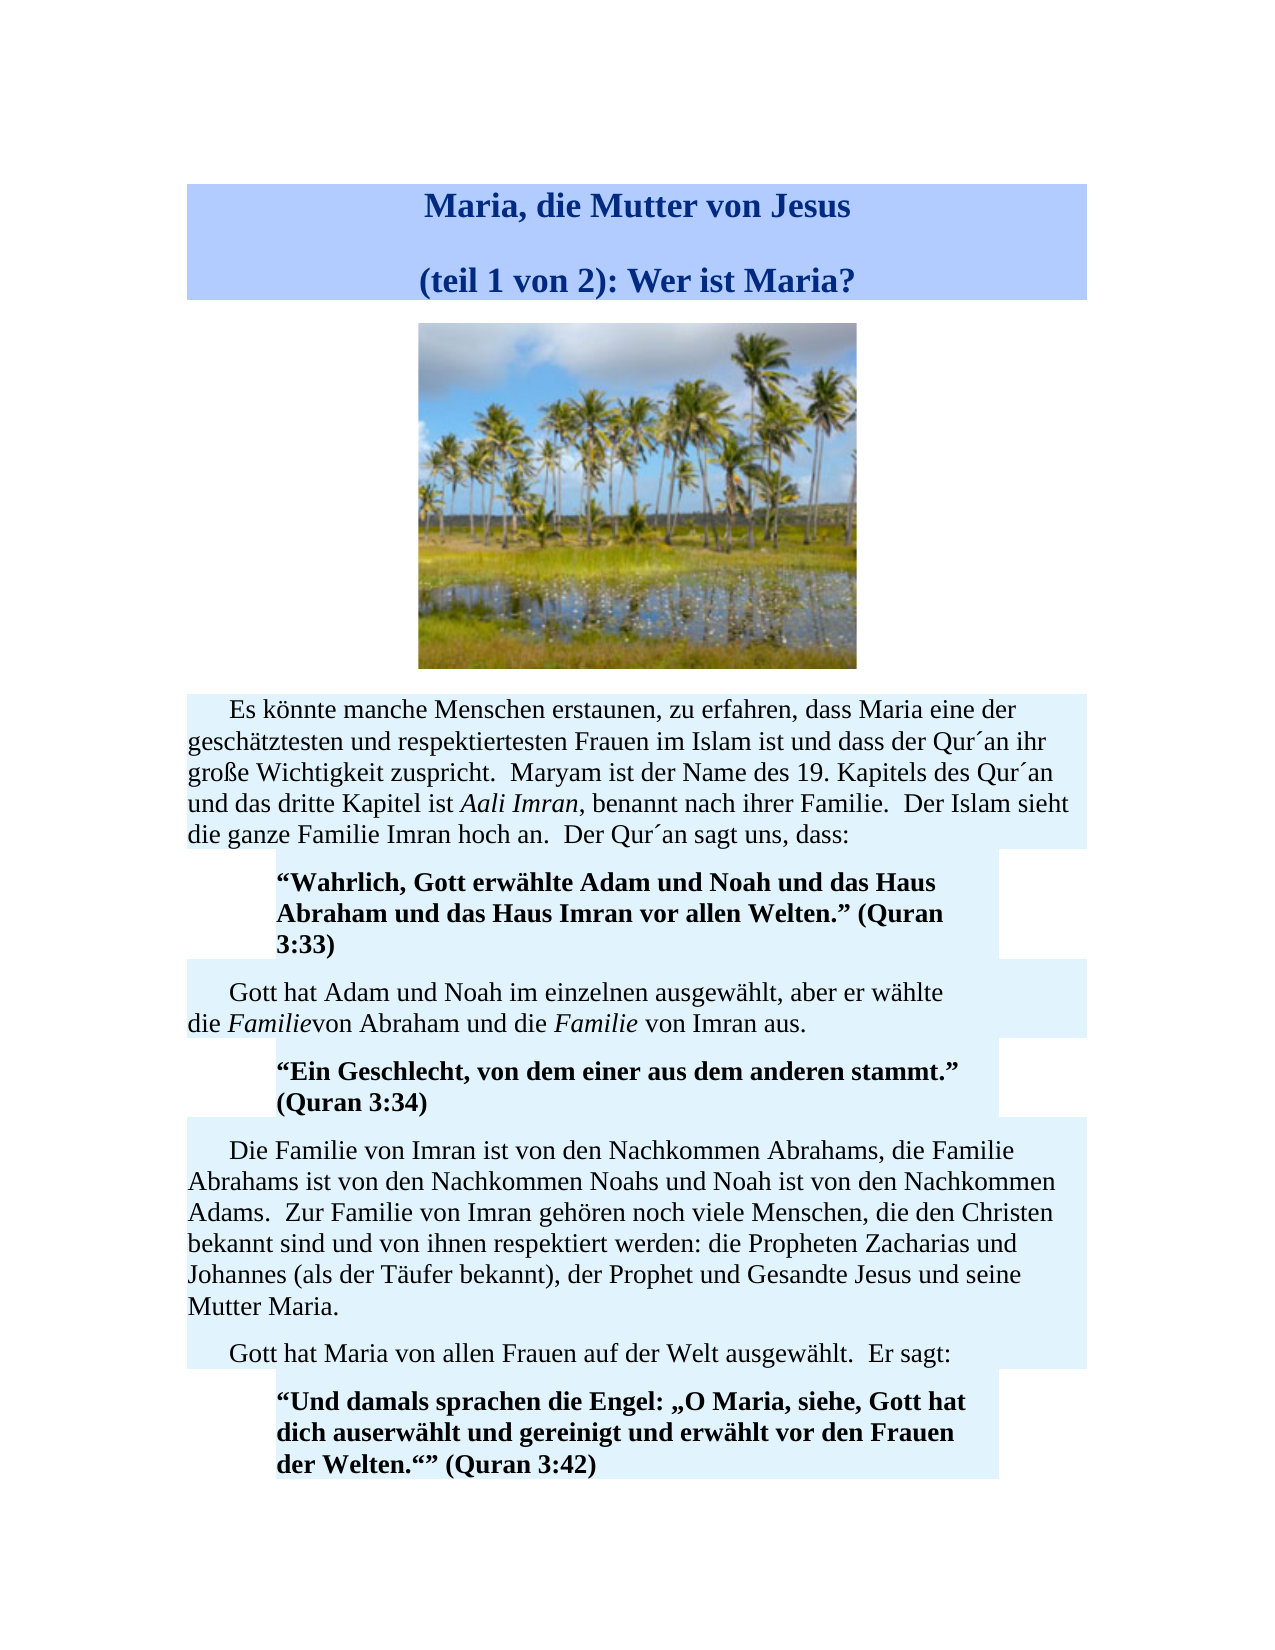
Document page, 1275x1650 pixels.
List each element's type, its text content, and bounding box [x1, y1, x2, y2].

text “Und damals sprachen die Engel: „O Maria, siehe, Gott hat dich auserwählt und gereinigt und erwählt vor den Frauen der Welten.“” (Quran 3:42) [276, 1385, 999, 1479]
subtitle Maria, die Mutter von Jesus [187, 184, 1087, 225]
text Gott hat Maria von allen Frauen auf der Welt ausgewählt. Er sagt: [187, 1338, 1087, 1369]
text “Wahrlich, Gott erwählte Adam und Noah und das Haus Abraham und das Haus Imran vor allen Welten.” (Quran 3:33) [276, 866, 999, 959]
text “Ein Geschlecht, von dem einer aus dem anderen stammt.” (Quran 3:34) [276, 1055, 999, 1117]
picture [418, 323, 857, 669]
subtitle (teil 1 von 2): Wer ist Maria? [187, 259, 1087, 300]
text Gott hat Adam und Noah im einzelnen ausgewählt, aber er wählte die Familievon Abraham und die Familie von Imran aus. [187, 976, 1087, 1038]
text Es könnte manche Menschen erstaunen, zu erfahren, dass Maria eine der geschätztesten und respektiertesten Frauen im Islam ist und dass der Qur´an ihr große Wichtigkeit zuspricht. Maryam ist der Name des 19. Kapitels des Qur´an und das dritte Kapitel ist Aali Imran, benannt nach ihrer Familie. Der Islam sieht die ganze Familie Imran hoch an. Der Qur´an sagt uns, dass: [187, 694, 1087, 849]
text Die Familie von Imran ist von den Nachkommen Abrahams, die Familie Abrahams ist von den Nachkommen Noahs und Noah ist von den Nachkommen Adams. Zur Familie von Imran gehören noch viele Menschen, die den Christen bekannt sind und von ihnen respektiert werden: die Propheten Zacharias und Johannes (als der Täufer bekannt), der Prophet und Gesandte Jesus und seine Mutter Maria. [187, 1134, 1087, 1321]
